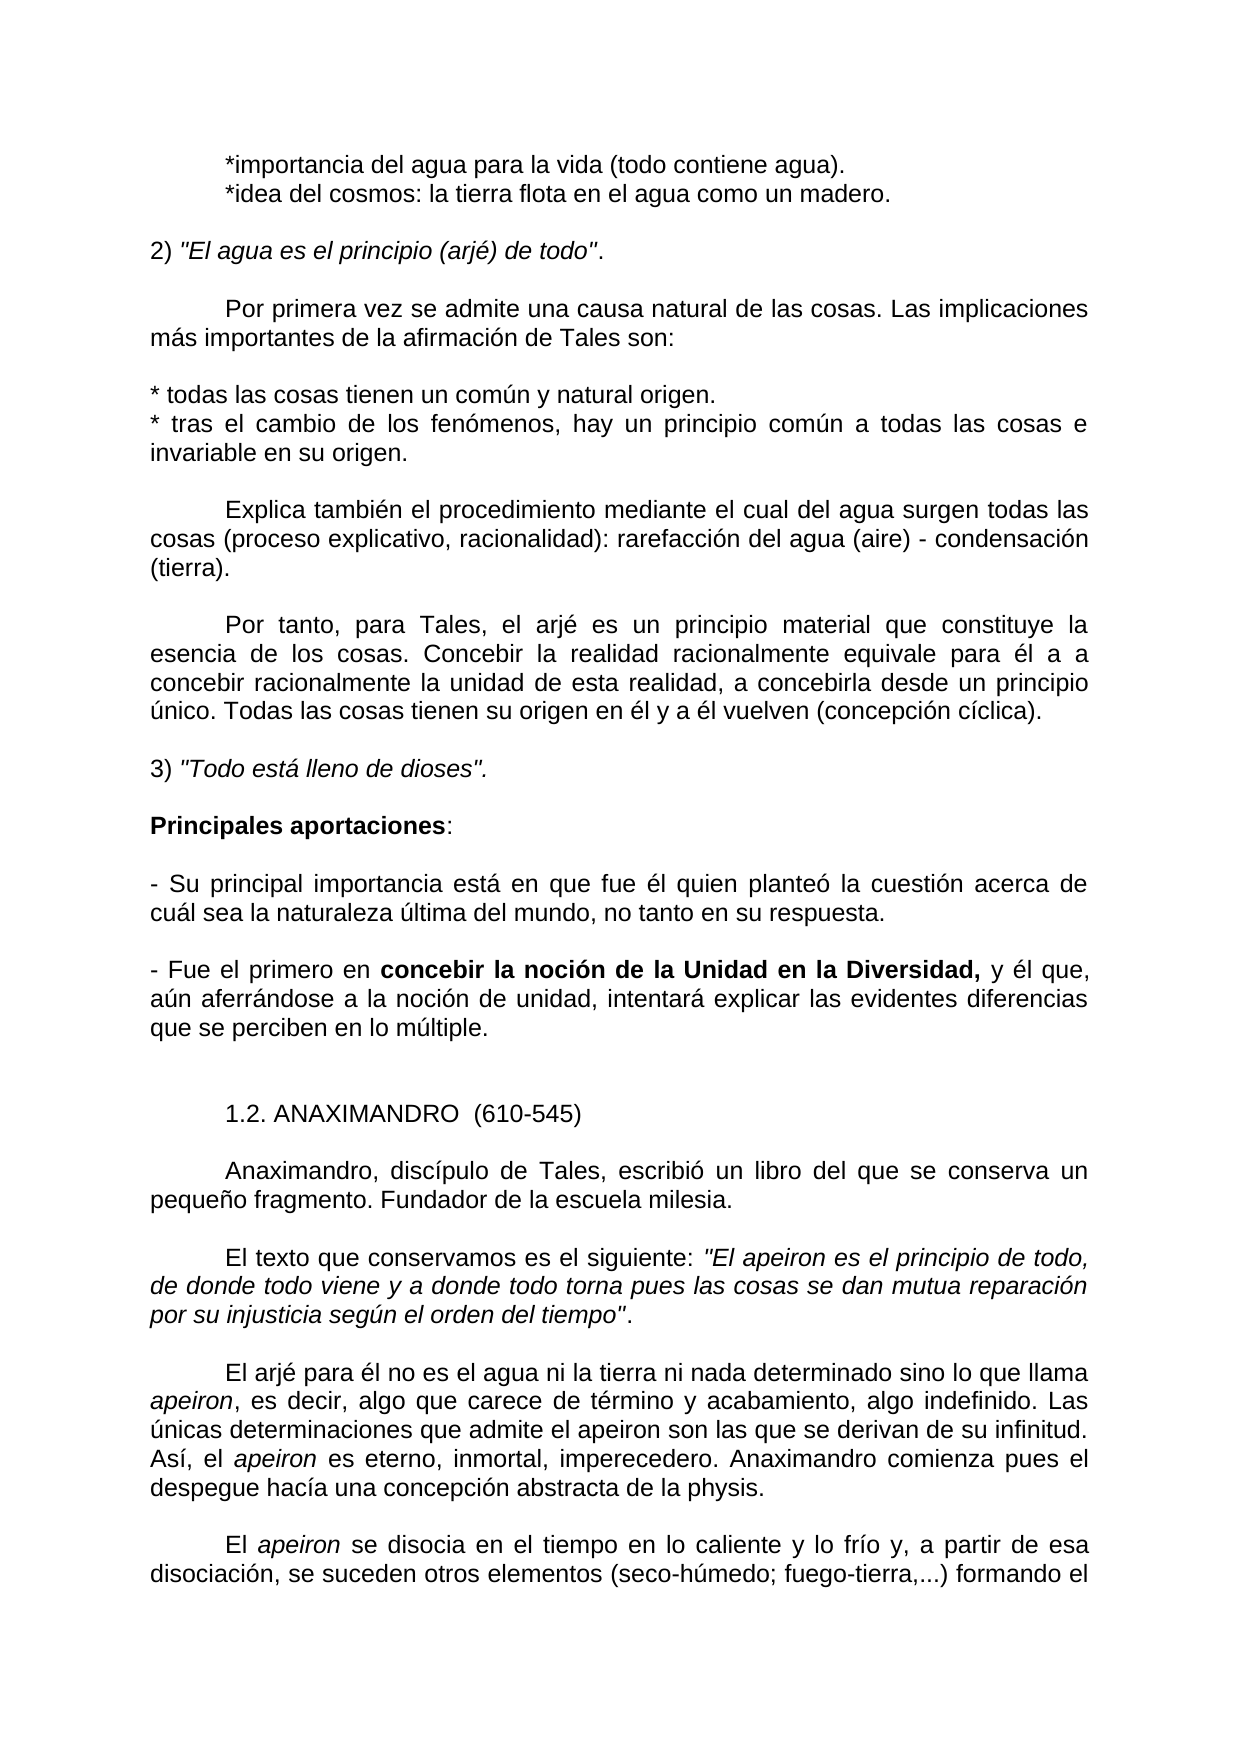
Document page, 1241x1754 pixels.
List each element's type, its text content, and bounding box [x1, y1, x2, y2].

text 1.2. ANAXIMANDRO (610-545) [150, 1099, 1090, 1127]
text El texto que conservamos es el siguiente: "El apeiron es el principio de todo, de donde todo viene y a donde todo torna pues las cosas se dan mutua reparación por su injusticia según el orden del tiempo". [150, 1242, 1090, 1329]
text 2) "El agua es el principio (arjé) de todo". [150, 236, 1090, 265]
text - Fue el primero en concebir la noción de en , y él que, aún aferrándose a la noción de unidad, intentará explicar las evidentes diferencias que se perciben en lo múltiple. [150, 955, 1090, 1041]
text Por primera vez se admite una causa natural de las cosas. Las implicaciones más importantes de la afirmación de Tales son: [150, 294, 1090, 351]
text - Su principal importancia está en que fue él quien planteó la cuestión acerca de cuál sea la naturaleza última del mundo, no tanto en su respuesta. [150, 869, 1090, 926]
text *idea del cosmos: la tierra flota en el agua como un madero. [150, 179, 1090, 207]
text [150, 1530, 1090, 1587]
text Principales aportaciones: [150, 811, 1090, 840]
text Por tanto, para Tales, el arjé es un principio material que constituye la esencia de los cosas. Concebir la realidad racionalmente equivale para él a a concebir racionalmente la unidad de esta realidad, a concebirla desde un principio único. Todas las cosas tienen su origen en él y a él vuelven (concepción cíclica). [150, 610, 1090, 725]
text Explica también el procedimiento mediante el cual del agua surgen todas las cosas (proceso explicativo, racionalidad): rarefacción del agua (aire) - condensación (tierra). [150, 495, 1090, 581]
text Anaximandro, discípulo de Tales, escribió un libro del que se conserva un pequeño fragmento. Fundador de la escuela milesia. [150, 1156, 1090, 1214]
text 3) "Todo está lleno de dioses". [150, 754, 1090, 782]
text *importancia del agua para la vida (todo contiene agua). [150, 150, 1090, 179]
text * tras el cambio de los fenómenos, hay un principio común a todas las cosas e invariable en su origen. [150, 409, 1090, 466]
text * todas las cosas tienen un común y natural origen. [150, 380, 1090, 409]
text El arjé para él no es el agua ni la tierra ni nada determinado sino lo que llama apeiron, es decir, algo que carece de término y acabamiento, algo indefinido. Las únicas determinaciones que admite el apeiron son las que se derivan de su infinitud. Así, el apeiron es eterno, inmortal, imperecedero. Anaximandro comienza pues el despegue hacía una concepción abstracta de la physis. [150, 1357, 1090, 1501]
